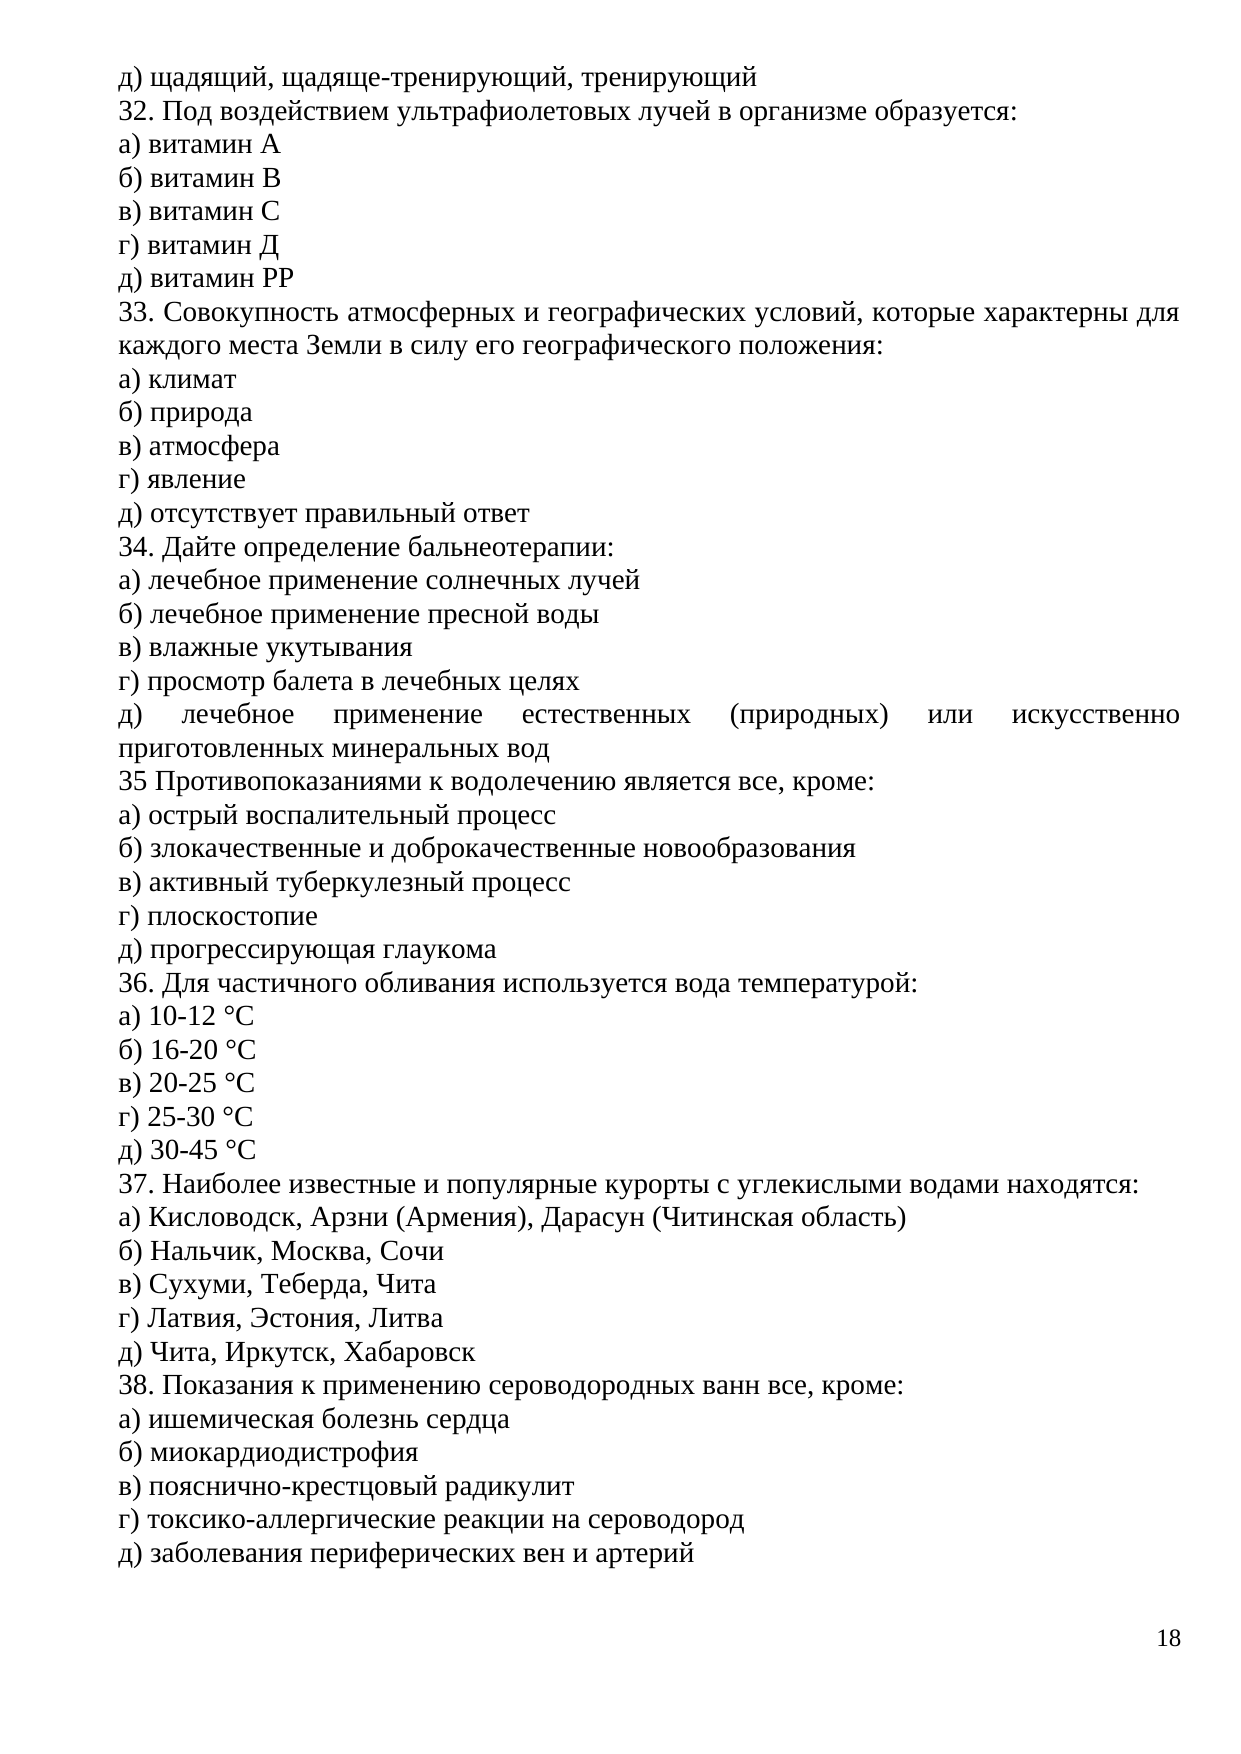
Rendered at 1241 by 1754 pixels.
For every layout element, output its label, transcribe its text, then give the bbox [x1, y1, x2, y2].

text 38. Показания к применению сероводородных ванн все, кроме: [118, 1367, 1181, 1401]
text а) лечебное применение солнечных лучей [118, 562, 1181, 596]
text д) прогрессирующая глаукома [118, 931, 1181, 965]
text в) влажные укутывания [118, 629, 1181, 663]
text а) климат [118, 361, 1181, 394]
text д) лечебное применение естественных (природных) или искусственно приготовленных минеральных вод [118, 696, 1181, 763]
text д) Чита, Иркутск, Хабаровск [118, 1334, 1181, 1367]
text д) щадящий, щадяще-тренирующий, тренирующий [118, 59, 1181, 93]
text г) Латвия, Эстония, Литва [118, 1300, 1181, 1334]
text д) отсутствует правильный ответ [118, 495, 1181, 529]
text а) витамин А [118, 126, 1181, 160]
text б) 16-20 °С [118, 1032, 1181, 1065]
text а) острый воспалительный процесс [118, 797, 1181, 831]
text а) 10-12 °С [118, 998, 1181, 1032]
text д) витамин РР [118, 260, 1181, 294]
text б) миокардиодистрофия [118, 1434, 1181, 1468]
text 36. Для частичного обливания используется вода температурой: [118, 965, 1181, 998]
text 33. Совокупность атмосферных и географических условий, которые характерны для каждого места Земли в силу его географического положения: [118, 294, 1181, 361]
text а) ишемическая болезнь сердца [118, 1401, 1181, 1434]
text в) пояснично-крестцовый радикулит [118, 1468, 1181, 1501]
text 37. Наиболее известные и популярные курорты с углекислыми водами находятся: [118, 1166, 1181, 1199]
text б) злокачественные и доброкачественные новообразования [118, 831, 1181, 864]
text г) токсико-аллергические реакции на сероводород [118, 1501, 1181, 1535]
text в) атмосфера [118, 428, 1181, 462]
text г) плоскостопие [118, 898, 1181, 931]
text б) природа [118, 394, 1181, 428]
text г) 25-30 °С [118, 1099, 1181, 1132]
text а) Кисловодск, Арзни (Армения), Дарасун (Читинская область) [118, 1199, 1181, 1233]
text д) заболевания периферических вен и артерий [118, 1535, 1181, 1568]
text г) витамин Д [118, 227, 1181, 260]
text б) витамин В [118, 160, 1181, 193]
text в) Сухуми, Теберда, Чита [118, 1267, 1181, 1300]
text в) активный туберкулезный процесс [118, 864, 1181, 898]
text 32. Под воздействием ультрафиолетовых лучей в организме образуется: [118, 93, 1181, 126]
text г) просмотр балета в лечебных целях [118, 663, 1181, 696]
text б) Нальчик, Москва, Сочи [118, 1233, 1181, 1267]
text г) явление [118, 462, 1181, 495]
text в) витамин С [118, 193, 1181, 227]
text д) 30-45 °С [118, 1132, 1181, 1166]
text 35 Противопоказаниями к водолечению является все, кроме: [118, 763, 1181, 797]
text 34. Дайте определение бальнеотерапии: [118, 529, 1181, 562]
text в) 20-25 °С [118, 1065, 1181, 1099]
text б) лечебное применение пресной воды [118, 596, 1181, 629]
